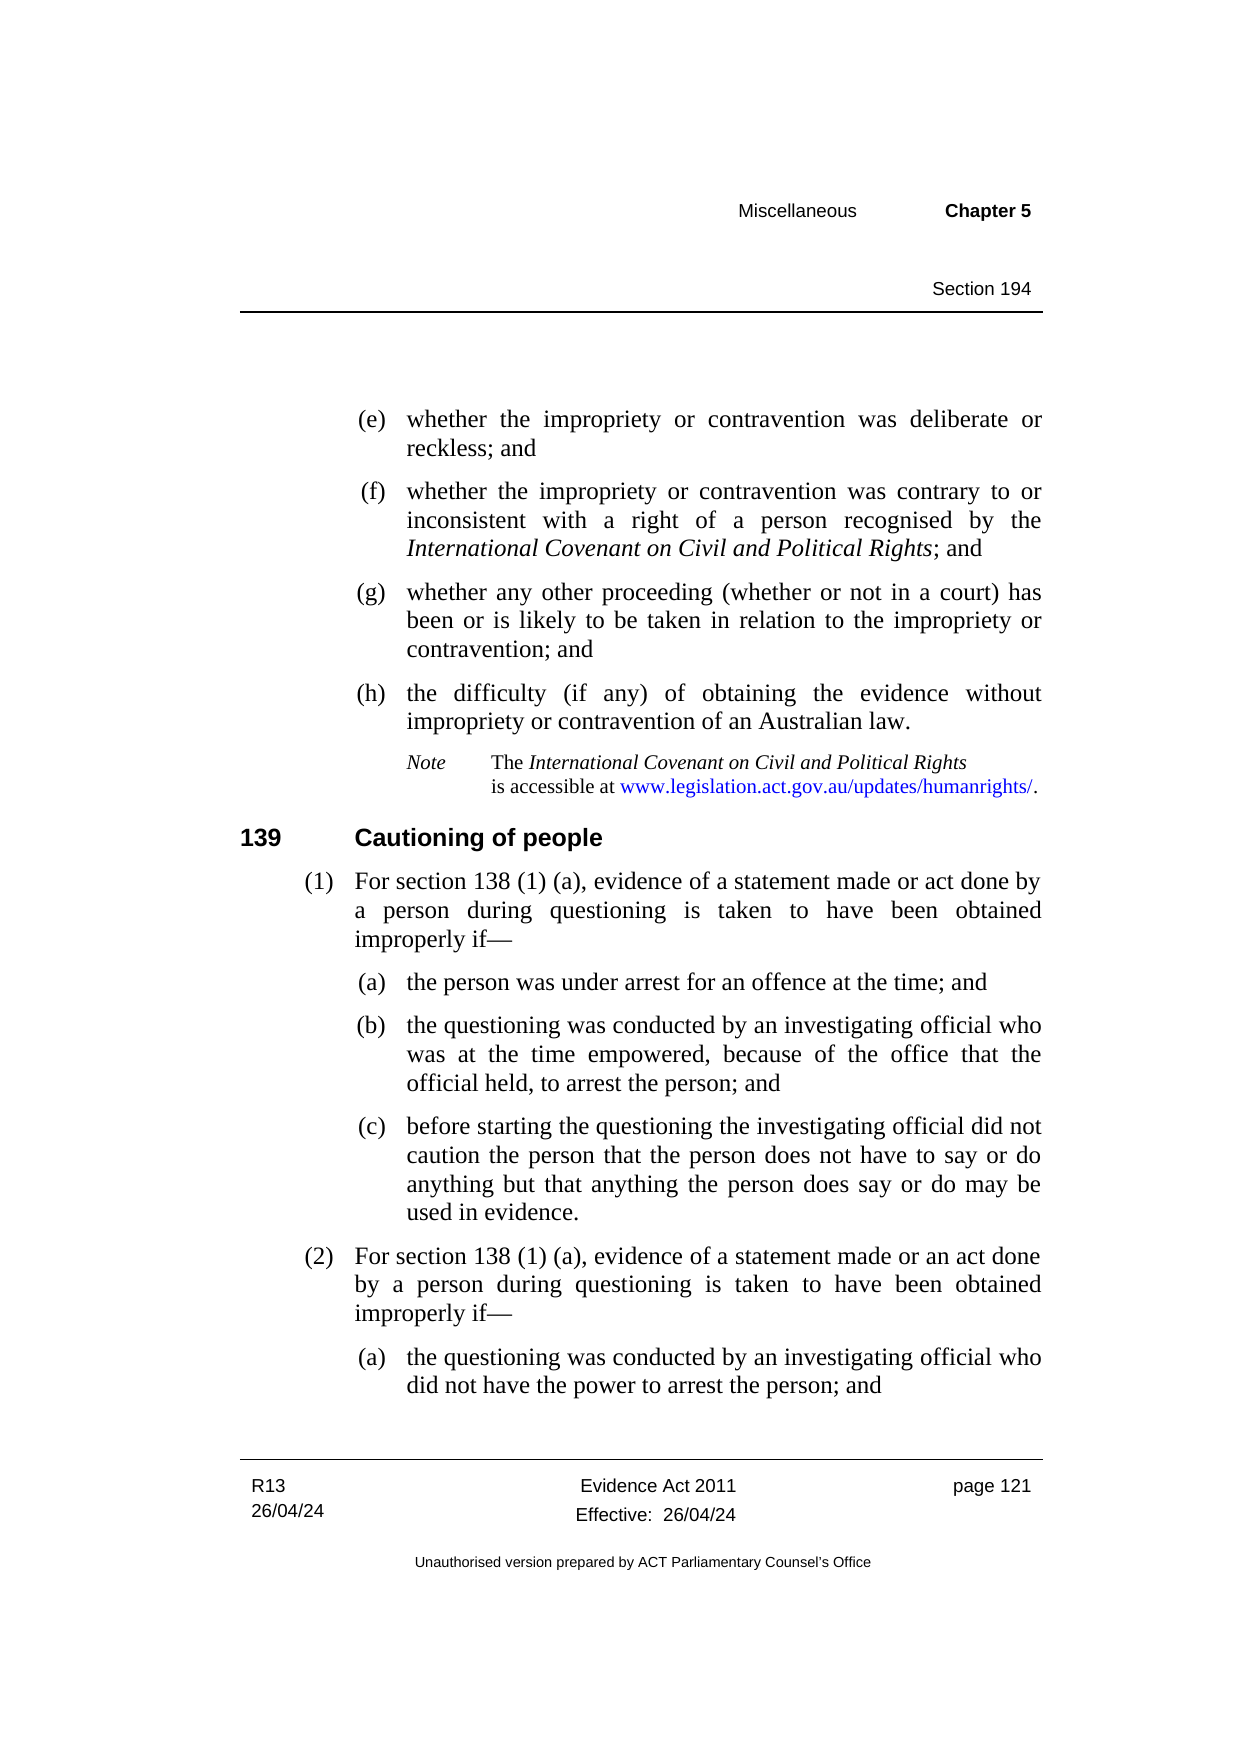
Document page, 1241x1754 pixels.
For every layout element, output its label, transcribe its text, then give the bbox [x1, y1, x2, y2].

text 139 Cautioning of people [240, 823, 1042, 852]
text (c) before starting the questioning the investigating official did not caution the person that the person does not have to say or do anything but that anything the person does say or do may be used in evidence. [240, 1111, 1042, 1226]
text (b) the questioning was conducted by an investigating official who was at the time empowered, because of the office that the official held, to arrest the person; and [240, 1010, 1042, 1097]
text Note The International Covenant on Civil and Political Rights is accessible at www.legislation.act.gov.au/updates/humanrights/. [406, 750, 1042, 798]
text (1) For section 138 (1) (a), evidence of a statement made or act done by a person during questioning is taken to have been obtained improperly if— [240, 866, 1042, 952]
text (2) For section 138 (1) (a), evidence of a statement made or an act done by a person during questioning is taken to have been obtained improperly if— [240, 1241, 1042, 1327]
text (g) whether any other proceeding (whether or not in a court) has been or is likely to be taken in relation to the impropriety or contravention; and [240, 577, 1042, 663]
text (h) the difficulty (if any) of obtaining the evidence without impropriety or contravention of an Australian law. [240, 678, 1042, 735]
text (a) the questioning was conducted by an investigating official who did not have the power to arrest the person; and [240, 1342, 1042, 1399]
text (a) the person was under arrest for an offence at the time; and [240, 967, 1042, 996]
text (f) whether the impropriety or contravention was contrary to or inconsistent with a right of a person recognised by the International Covenant on Civil and Political Rights; and [240, 476, 1042, 562]
text (e) whether the impropriety or contravention was deliberate or reckless; and [240, 404, 1042, 461]
